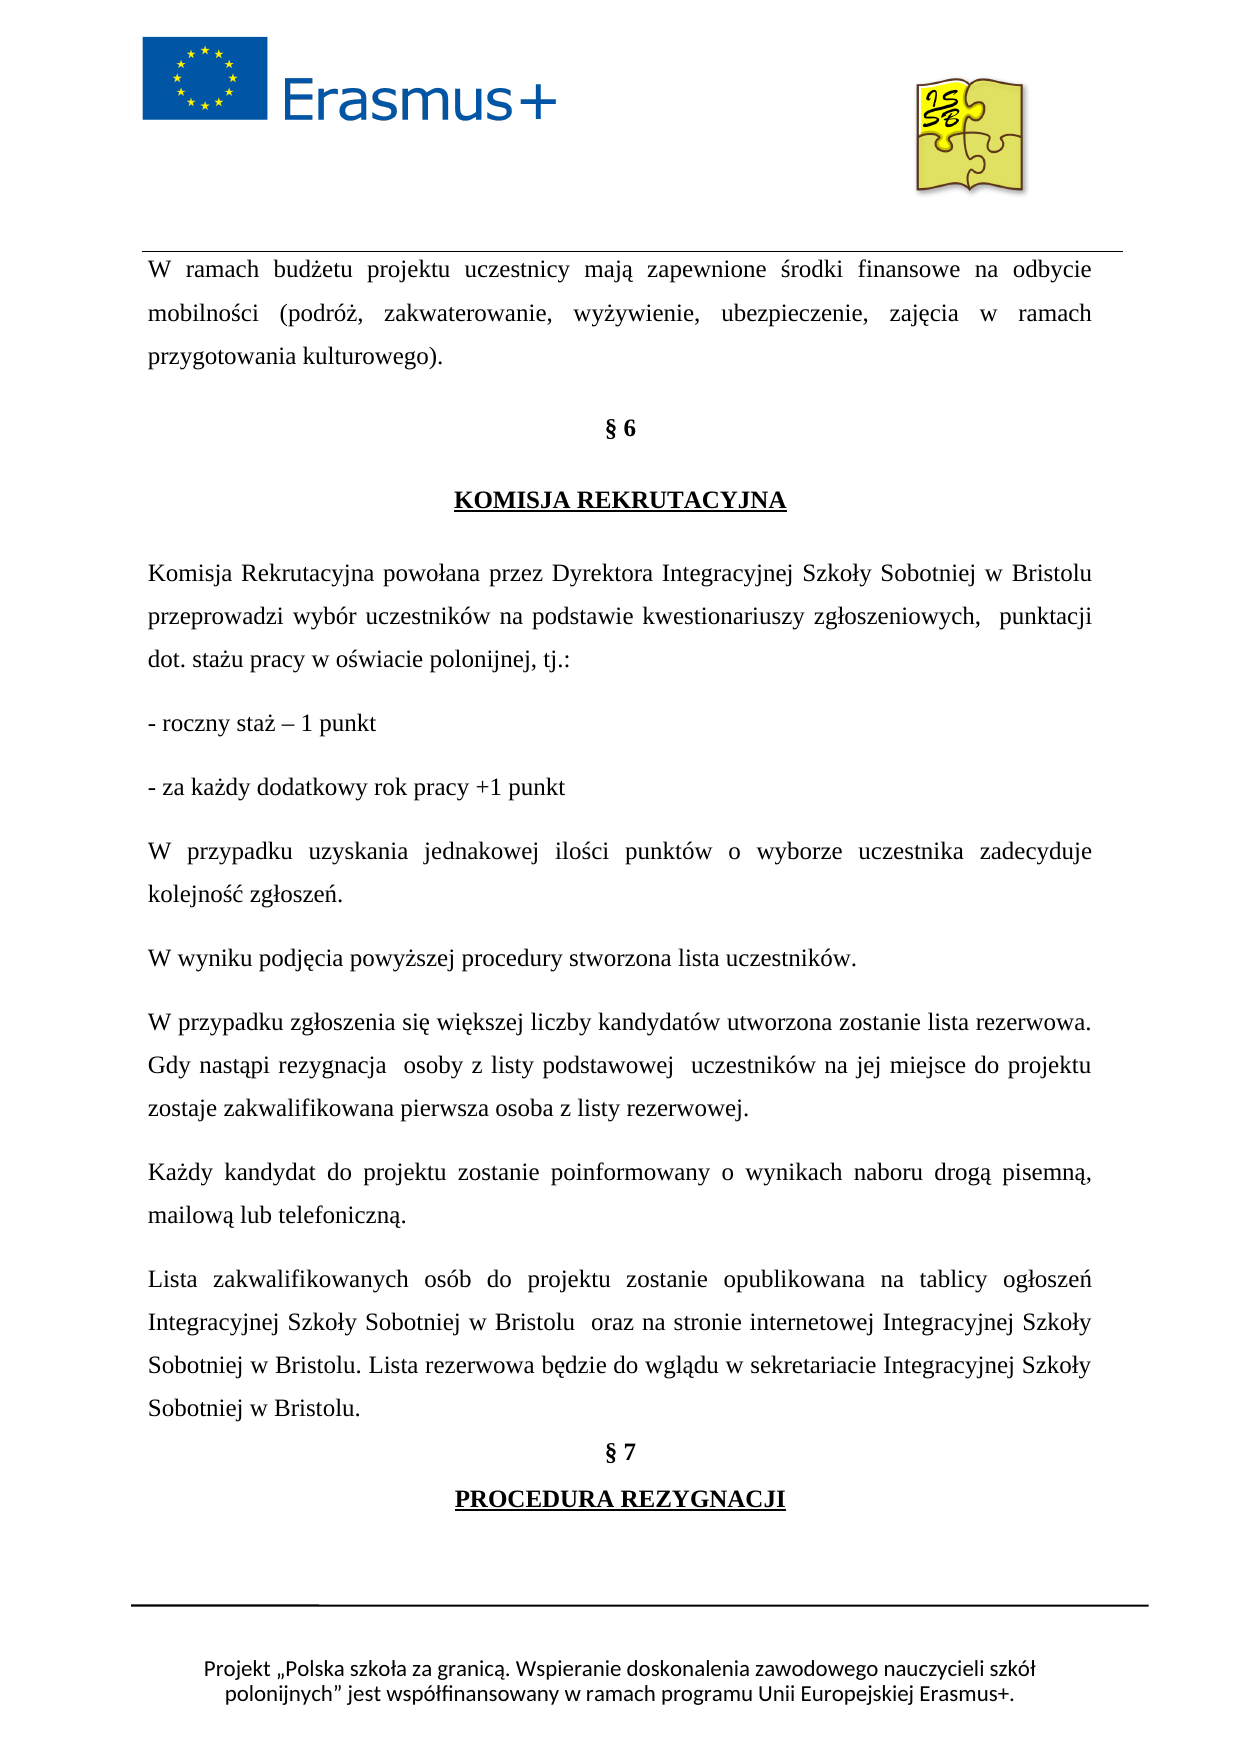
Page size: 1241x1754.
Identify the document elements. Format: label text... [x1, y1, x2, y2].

text Lista zakwalifikowanych osób do projektu zostanie opublikowana na tablicy ogłoszeń Integracyjnej Szkoły Sobotniej w Bristolu oraz na stronie internetowej Integracyjnej Szkoły Sobotniej w Bristolu. Lista rezerwowa będzie do wglądu w sekretariacie Integracyjnej Szkoły Sobotniej w Bristolu. [148, 1264, 1093, 1422]
text W przypadku uzyskania jednakowej ilości punktów o wyborze uczestnika zadecyduje kolejność zgłoszeń. [148, 836, 1093, 908]
text - za każdy dodatkowy rok pracy +1 punkt [148, 772, 1093, 801]
text PROCEDURA REZYGNACJI [148, 1484, 1093, 1513]
text Każdy kandydat do projektu zostanie poinformowany o wynikach naboru drogą pisemną, mailową lub telefoniczną. [148, 1157, 1093, 1229]
picture [905, 70, 1034, 199]
text § 6 [148, 413, 1093, 442]
text W przypadku zgłoszenia się większej liczby kandydatów utworzona zostanie lista rezerwowa. Gdy nastąpi rezygnacja osoby z listy podstawowej uczestników na jej miejsce do projektu zostaje zakwalifikowana pierwsza osoba z listy rezerwowej. [148, 1007, 1093, 1122]
text § 7 [148, 1437, 1093, 1465]
text W wyniku podjęcia powyższej procedury stworzona lista uczestników. [148, 943, 1093, 972]
text W ramach budżetu projektu uczestnicy mają zapewnione środki finansowe na odbycie mobilności (podróż, zakwaterowanie, wyżywienie, ubezpieczenie, zajęcia w ramach przygotowania kulturowego). [148, 254, 1093, 369]
picture [118, 12, 580, 144]
text - roczny staż – 1 punkt [148, 708, 1093, 737]
text KOMISJA REKRUTACYJNA [148, 485, 1093, 514]
text Komisja Rekrutacyjna powołana przez Dyrektora Integracyjnej Szkoły Sobotniej w Bristolu przeprowadzi wybór uczestników na podstawie kwestionariuszy zgłoszeniowych, punktacji dot. stażu pracy w oświacie polonijnej, tj.: [148, 558, 1093, 673]
